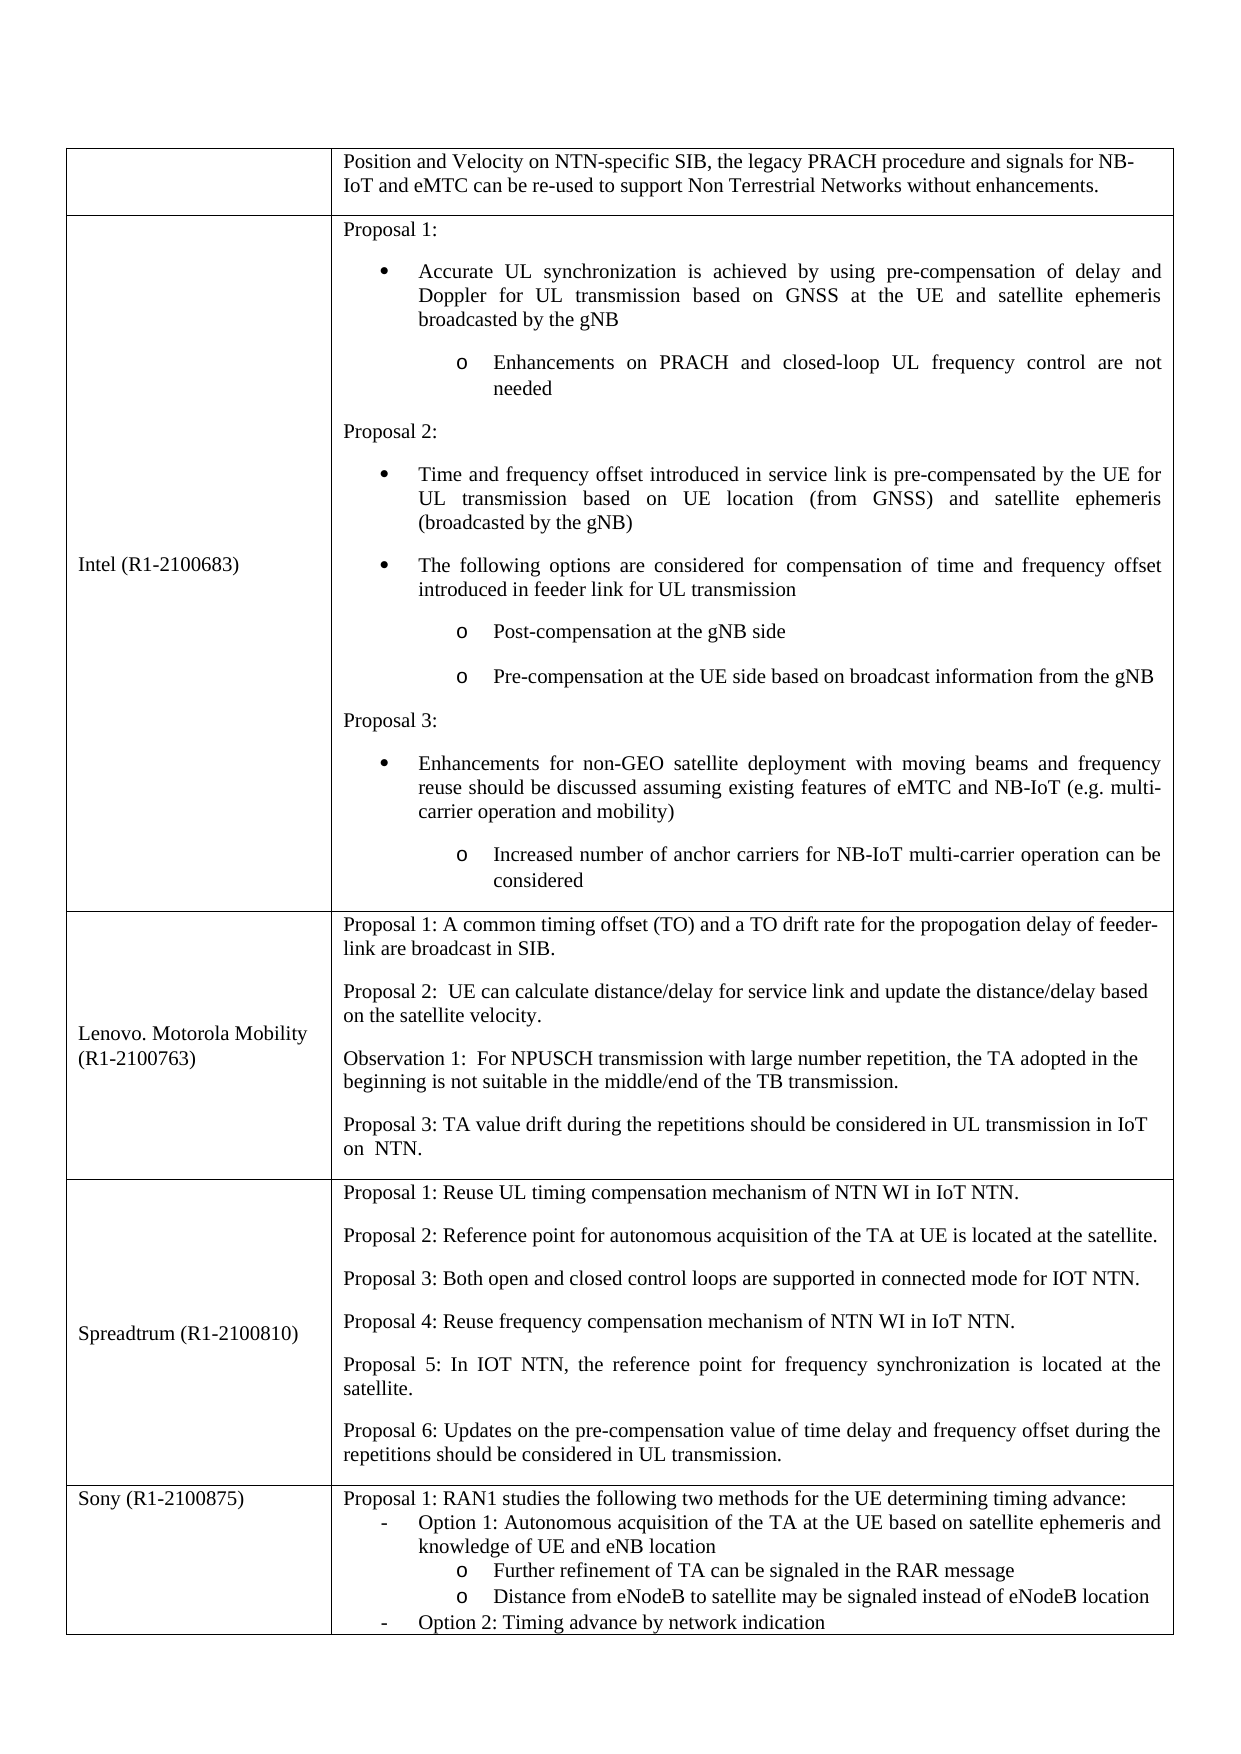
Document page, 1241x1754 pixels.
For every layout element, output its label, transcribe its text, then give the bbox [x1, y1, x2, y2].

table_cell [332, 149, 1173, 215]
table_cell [332, 1486, 1173, 1634]
table_cell Proposal 1: Reuse UL timing compensation mechanism of NTN WI in IoT NTN. Proposal 2: Reference point for autonomous acquisition of the TA at UE is located at the satellite. Proposal 3: Both open and closed control loops are supported in connected mode for IOT NTN. Proposal 4: Reuse frequency compensation mechanism of NTN WI in IoT NTN. Proposal 5: In IOT NTN, the reference point for frequency synchronization is located at the satellite. Proposal 6: Updates on the pre-compensation value of time delay and frequency offset during the repetitions should be considered in UL transmission. [332, 1180, 1173, 1485]
table_cell Proposal 1: A common timing offset (TO) and a TO drift rate for the propogation delay of feeder-link are broadcast in SIB. Proposal 2: UE can calculate distance/delay for service link and update the distance/delay based on the satellite velocity. Observation 1: For NPUSCH transmission with large number repetition, the TA adopted in the beginning is not suitable in the middle/end of the TB transmission. Proposal 3: TA value drift during the repetitions should be considered in UL transmission in IoT on NTN. [332, 912, 1173, 1179]
table_cell Spreadtrum (R1-2100810) [67, 1180, 331, 1485]
table_cell Proposal 1: Accurate UL synchronization is achieved by using pre-compensation of delay and Doppler for UL transmission based on GNSS at the UE and satellite ephemeris broadcasted by the gNB Enhancements on PRACH and closed-loop UL frequency control are not needed Proposal 2: Time and frequency offset introduced in service link is pre-compensated by the UE for UL transmission based on UE location (from GNSS) and satellite ephemeris (broadcasted by the gNB) The following options are considered for compensation of time and frequency offset introduced in feeder link for UL transmission Post-compensation at the gNB side Pre-compensation at the UE side based on broadcast information from the gNB Proposal 3: Enhancements for non-GEO satellite deployment with moving beams and frequency reuse should be discussed assuming existing features of eMTC and NB-IoT (e.g. multi-carrier operation and mobility) Increased number of anchor carriers for NB-IoT multi-carrier operation can be considered [332, 216, 1173, 911]
table_cell Sony (R1-2100875) [67, 1486, 331, 1634]
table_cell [67, 149, 331, 215]
table_cell Intel (R1-2100683) [67, 216, 331, 911]
table_cell Lenovo. Motorola Mobility (R1-2100763) [67, 912, 331, 1179]
